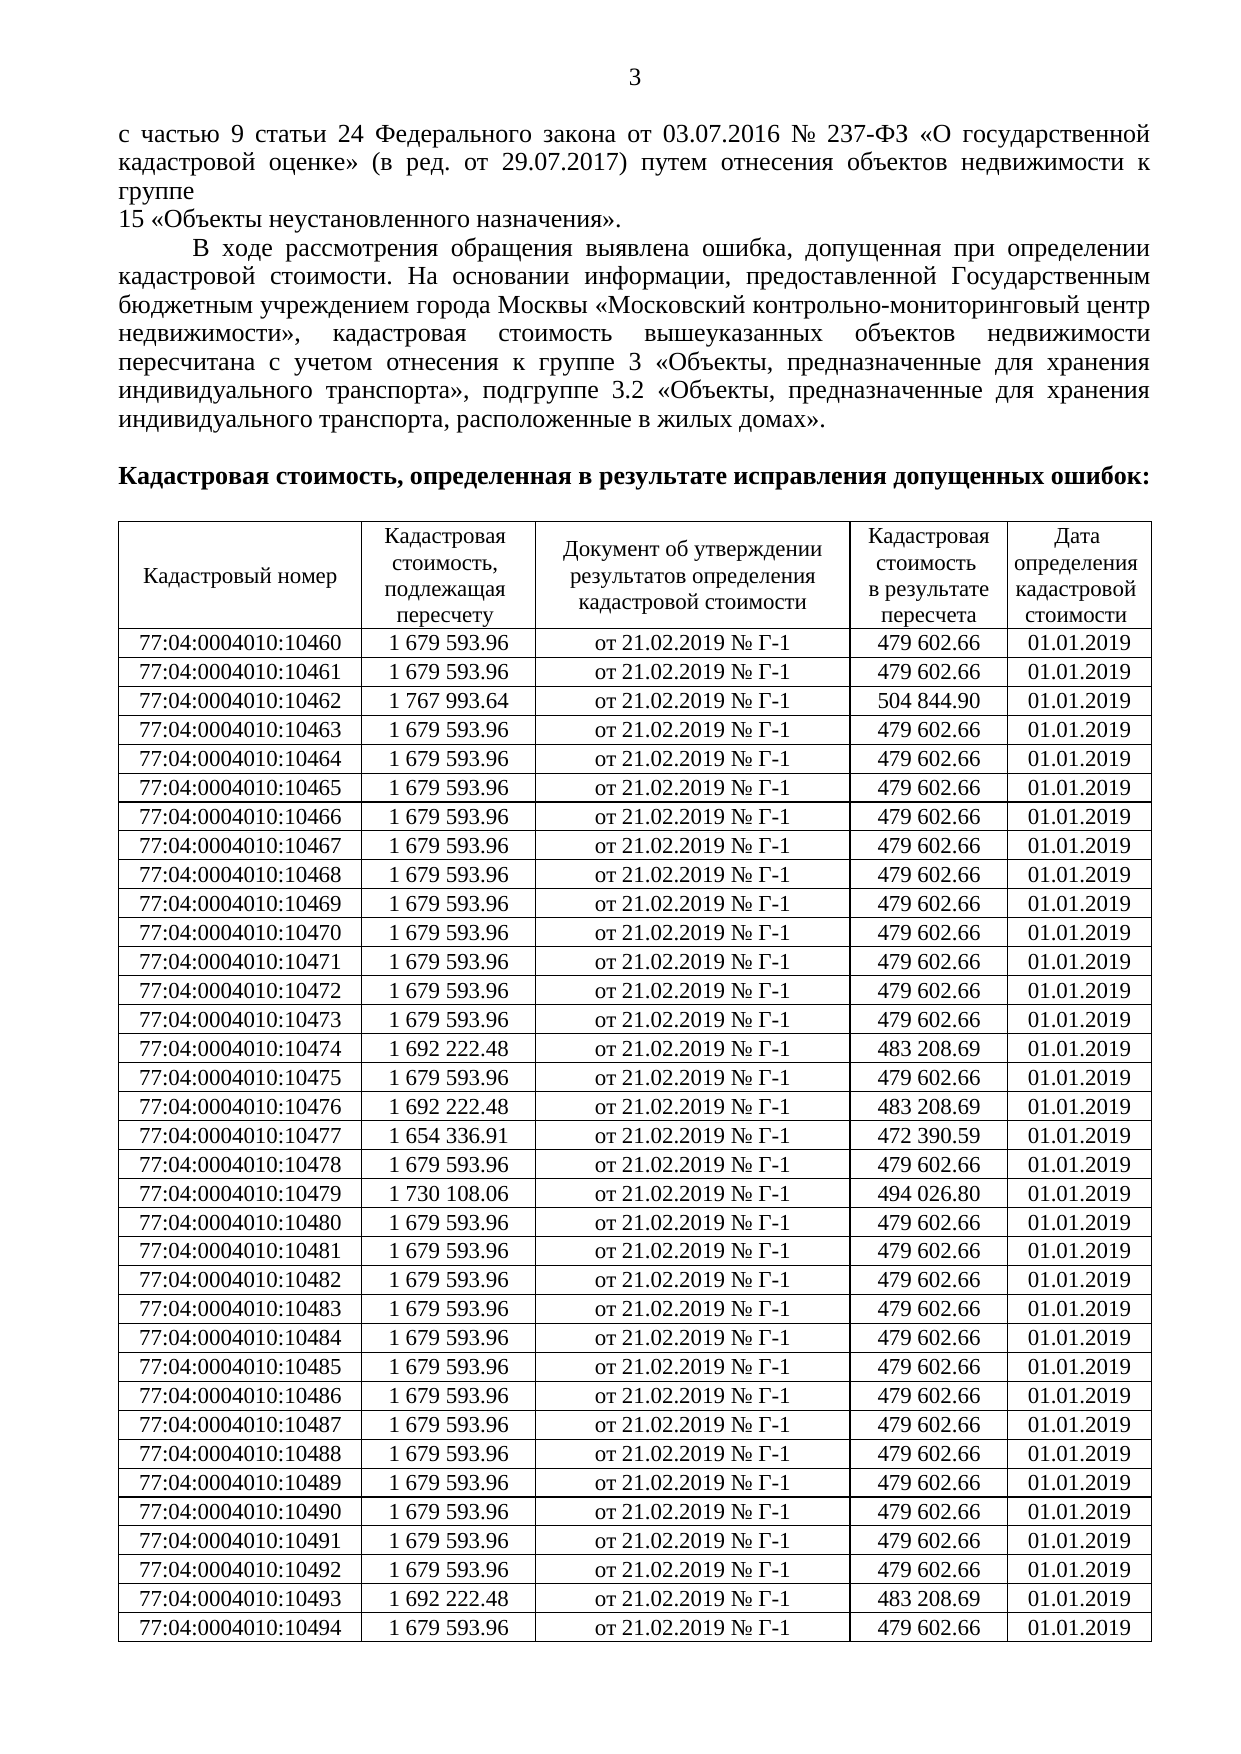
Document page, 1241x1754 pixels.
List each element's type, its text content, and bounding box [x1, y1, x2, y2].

table_cell 77:04:0004010:10486 [119, 1382, 361, 1409]
table_cell 1 679 593.96 [362, 1411, 535, 1438]
table_cell 01.01.2019 [1008, 1526, 1151, 1554]
table_cell 483 208.69 [851, 1034, 1007, 1062]
table_cell 494 026.80 [851, 1179, 1007, 1207]
table_cell 1 730 108.06 [362, 1179, 535, 1207]
table_cell 01.01.2019 [1008, 716, 1151, 743]
table_cell 01.01.2019 [1008, 1440, 1151, 1467]
table_cell 479 602.66 [851, 1295, 1007, 1323]
table_cell 1 692 222.48 [362, 1034, 535, 1062]
table_cell 01.01.2019 [1008, 1498, 1151, 1525]
table_cell от 21.02.2019 № Г-1 [536, 947, 849, 975]
table_cell 479 602.66 [851, 860, 1007, 888]
table_cell от 21.02.2019 № Г-1 [536, 1498, 849, 1525]
table_cell от 21.02.2019 № Г-1 [536, 976, 849, 1004]
table_cell 1 679 593.96 [362, 1005, 535, 1033]
table_cell от 21.02.2019 № Г-1 [536, 1353, 849, 1381]
table_cell от 21.02.2019 № Г-1 [536, 1208, 849, 1236]
table_cell 479 602.66 [851, 658, 1007, 686]
table_cell от 21.02.2019 № Г-1 [536, 1526, 849, 1554]
table_cell от 21.02.2019 № Г-1 [536, 1237, 849, 1265]
table_cell 77:04:0004010:10475 [119, 1063, 361, 1091]
table_cell 479 602.66 [851, 1324, 1007, 1352]
table_cell от 21.02.2019 № Г-1 [536, 1179, 849, 1207]
table_cell 479 602.66 [851, 1005, 1007, 1033]
table_cell 01.01.2019 [1008, 1555, 1151, 1583]
table_cell 479 602.66 [851, 1613, 1007, 1641]
table_cell 1 679 593.96 [362, 658, 535, 686]
table_cell 01.01.2019 [1008, 1584, 1151, 1612]
table_cell 1 679 593.96 [362, 947, 535, 975]
table_cell 1 679 593.96 [362, 774, 535, 801]
table_header Кадастровая стоимость, подлежащая пересчету [362, 522, 535, 628]
table_cell 1 679 593.96 [362, 629, 535, 657]
table_cell 1 679 593.96 [362, 1555, 535, 1583]
table_cell 77:04:0004010:10487 [119, 1411, 361, 1438]
table_cell от 21.02.2019 № Г-1 [536, 1063, 849, 1091]
table_cell от 21.02.2019 № Г-1 [536, 687, 849, 714]
table_cell 1 679 593.96 [362, 1526, 535, 1554]
table_cell 01.01.2019 [1008, 1324, 1151, 1352]
table_cell 1 679 593.96 [362, 803, 535, 830]
table_cell 01.01.2019 [1008, 1005, 1151, 1033]
table_cell 479 602.66 [851, 889, 1007, 917]
table_cell 77:04:0004010:10467 [119, 831, 361, 859]
table_cell 479 602.66 [851, 1063, 1007, 1091]
table_cell 479 602.66 [851, 918, 1007, 946]
table_cell 77:04:0004010:10477 [119, 1121, 361, 1149]
table_cell 77:04:0004010:10489 [119, 1469, 361, 1496]
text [118, 119, 1152, 233]
table_cell 77:04:0004010:10482 [119, 1266, 361, 1294]
table_cell 01.01.2019 [1008, 1469, 1151, 1496]
table_cell 77:04:0004010:10490 [119, 1498, 361, 1525]
table_cell от 21.02.2019 № Г-1 [536, 1295, 849, 1323]
table_cell 77:04:0004010:10464 [119, 745, 361, 772]
table_cell 479 602.66 [851, 1382, 1007, 1409]
table_cell от 21.02.2019 № Г-1 [536, 1382, 849, 1409]
table_cell 479 602.66 [851, 1237, 1007, 1265]
table_cell от 21.02.2019 № Г-1 [536, 1324, 849, 1352]
table_cell 479 602.66 [851, 1469, 1007, 1496]
table_cell 01.01.2019 [1008, 889, 1151, 917]
table_cell 1 679 593.96 [362, 745, 535, 772]
table_cell от 21.02.2019 № Г-1 [536, 1150, 849, 1178]
table_cell 483 208.69 [851, 1584, 1007, 1612]
table_cell 1 679 593.96 [362, 831, 535, 859]
table_cell 01.01.2019 [1008, 658, 1151, 686]
table_cell 77:04:0004010:10465 [119, 774, 361, 801]
table_cell от 21.02.2019 № Г-1 [536, 658, 849, 686]
table_cell 01.01.2019 [1008, 1034, 1151, 1062]
table_cell 77:04:0004010:10466 [119, 803, 361, 830]
table_cell 1 679 593.96 [362, 889, 535, 917]
table_cell 01.01.2019 [1008, 947, 1151, 975]
table_cell 479 602.66 [851, 774, 1007, 801]
table_cell от 21.02.2019 № Г-1 [536, 831, 849, 859]
table_cell 01.01.2019 [1008, 860, 1151, 888]
table_cell 77:04:0004010:10479 [119, 1179, 361, 1207]
table_cell 479 602.66 [851, 803, 1007, 830]
table_cell 01.01.2019 [1008, 831, 1151, 859]
text В ходе рассмотрения обращения выявлена ошибка, допущенная при определении кадастровой стоимости. На основании информации, предоставленной Государственным бюджетным учреждением города Москвы «Московский контрольно-мониторинговый центр недвижимости», кадастровая стоимость вышеуказанных объектов недвижимости пересчитана с учетом отнесения к группе 3 «Объекты, предназначенные для хранения индивидуального транспорта», подгруппе 3.2 «Объекты, предназначенные для хранения индивидуального транспорта, расположенные в жилых домах». [118, 233, 1152, 433]
table_cell 1 679 593.96 [362, 1237, 535, 1265]
text Кадастровая стоимость, определенная в результате исправления допущенных ошибок: [118, 462, 1152, 490]
table_cell 01.01.2019 [1008, 1208, 1151, 1236]
table_cell от 21.02.2019 № Г-1 [536, 1555, 849, 1583]
table_cell 77:04:0004010:10483 [119, 1295, 361, 1323]
table_cell 1 654 336.91 [362, 1121, 535, 1149]
table_cell 483 208.69 [851, 1092, 1007, 1120]
table_cell 479 602.66 [851, 1555, 1007, 1583]
table_cell 1 692 222.48 [362, 1092, 535, 1120]
table_cell от 21.02.2019 № Г-1 [536, 1266, 849, 1294]
table_cell 479 602.66 [851, 976, 1007, 1004]
table_cell от 21.02.2019 № Г-1 [536, 918, 849, 946]
table_cell 01.01.2019 [1008, 774, 1151, 801]
table_cell 77:04:0004010:10472 [119, 976, 361, 1004]
table_header Кадастровый номер [119, 522, 361, 628]
table_cell 77:04:0004010:10462 [119, 687, 361, 714]
table_cell 77:04:0004010:10471 [119, 947, 361, 975]
table_cell 1 679 593.96 [362, 1498, 535, 1525]
table_cell от 21.02.2019 № Г-1 [536, 1121, 849, 1149]
table_cell от 21.02.2019 № Г-1 [536, 629, 849, 657]
table_header Кадастровая стоимость в результате пересчета [851, 522, 1007, 628]
table_cell 1 679 593.96 [362, 1382, 535, 1409]
table_cell от 21.02.2019 № Г-1 [536, 1034, 849, 1062]
table_cell 1 679 593.96 [362, 1150, 535, 1178]
table_cell 1 679 593.96 [362, 1208, 535, 1236]
table_header Документ об утверждении результатов определения кадастровой стоимости [536, 522, 849, 628]
table_cell 01.01.2019 [1008, 687, 1151, 714]
table_cell от 21.02.2019 № Г-1 [536, 745, 849, 772]
table_cell от 21.02.2019 № Г-1 [536, 860, 849, 888]
table_cell от 21.02.2019 № Г-1 [536, 1613, 849, 1641]
table_cell 77:04:0004010:10474 [119, 1034, 361, 1062]
table_cell 77:04:0004010:10492 [119, 1555, 361, 1583]
table_cell от 21.02.2019 № Г-1 [536, 716, 849, 743]
table_cell 77:04:0004010:10480 [119, 1208, 361, 1236]
table_cell от 21.02.2019 № Г-1 [536, 1092, 849, 1120]
table_cell 01.01.2019 [1008, 1295, 1151, 1323]
table_cell 479 602.66 [851, 745, 1007, 772]
table_cell 01.01.2019 [1008, 1411, 1151, 1438]
table_cell 77:04:0004010:10476 [119, 1092, 361, 1120]
table_cell 77:04:0004010:10461 [119, 658, 361, 686]
table_cell 1 679 593.96 [362, 1063, 535, 1091]
table_cell 01.01.2019 [1008, 1063, 1151, 1091]
table_cell 77:04:0004010:10491 [119, 1526, 361, 1554]
table_cell 1 692 222.48 [362, 1584, 535, 1612]
table_cell 01.01.2019 [1008, 1150, 1151, 1178]
table_cell 01.01.2019 [1008, 976, 1151, 1004]
table_cell 479 602.66 [851, 947, 1007, 975]
table_cell 1 679 593.96 [362, 918, 535, 946]
table_cell от 21.02.2019 № Г-1 [536, 774, 849, 801]
table_cell 01.01.2019 [1008, 1353, 1151, 1381]
table_cell 479 602.66 [851, 1411, 1007, 1438]
table_cell 1 679 593.96 [362, 1324, 535, 1352]
table_cell 77:04:0004010:10485 [119, 1353, 361, 1381]
table_cell 1 679 593.96 [362, 716, 535, 743]
table_cell от 21.02.2019 № Г-1 [536, 1584, 849, 1612]
table_cell 1 679 593.96 [362, 1353, 535, 1381]
table_cell от 21.02.2019 № Г-1 [536, 889, 849, 917]
table_cell 77:04:0004010:10481 [119, 1237, 361, 1265]
table_cell от 21.02.2019 № Г-1 [536, 1411, 849, 1438]
table_cell 479 602.66 [851, 716, 1007, 743]
table_cell 472 390.59 [851, 1121, 1007, 1149]
table_cell 01.01.2019 [1008, 1237, 1151, 1265]
table_cell 479 602.66 [851, 1150, 1007, 1178]
table_cell 1 679 593.96 [362, 1295, 535, 1323]
table_cell 504 844.90 [851, 687, 1007, 714]
table_cell 1 679 593.96 [362, 860, 535, 888]
table_cell 479 602.66 [851, 1208, 1007, 1236]
table_cell 77:04:0004010:10478 [119, 1150, 361, 1178]
table_cell от 21.02.2019 № Г-1 [536, 1440, 849, 1467]
table_cell 479 602.66 [851, 831, 1007, 859]
table_cell 01.01.2019 [1008, 1266, 1151, 1294]
table_cell 77:04:0004010:10494 [119, 1613, 361, 1641]
table_cell от 21.02.2019 № Г-1 [536, 1469, 849, 1496]
table_cell 01.01.2019 [1008, 1121, 1151, 1149]
table_cell 77:04:0004010:10493 [119, 1584, 361, 1612]
table_cell 77:04:0004010:10470 [119, 918, 361, 946]
table_cell 01.01.2019 [1008, 1382, 1151, 1409]
table_cell 479 602.66 [851, 1266, 1007, 1294]
table_cell от 21.02.2019 № Г-1 [536, 1005, 849, 1033]
table_cell 77:04:0004010:10460 [119, 629, 361, 657]
table_header Дата определения кадастровой стоимости [1008, 522, 1151, 628]
table_cell 01.01.2019 [1008, 1179, 1151, 1207]
table_cell 479 602.66 [851, 1440, 1007, 1467]
table_cell 01.01.2019 [1008, 745, 1151, 772]
table_cell 1 679 593.96 [362, 1613, 535, 1641]
table_cell 1 767 993.64 [362, 687, 535, 714]
table_cell 479 602.66 [851, 629, 1007, 657]
table_cell 77:04:0004010:10468 [119, 860, 361, 888]
table_cell 77:04:0004010:10469 [119, 889, 361, 917]
table_cell 479 602.66 [851, 1526, 1007, 1554]
table_cell 01.01.2019 [1008, 803, 1151, 830]
table_cell 1 679 593.96 [362, 1266, 535, 1294]
table_cell 01.01.2019 [1008, 1613, 1151, 1641]
table_cell 1 679 593.96 [362, 1440, 535, 1467]
table_cell 479 602.66 [851, 1498, 1007, 1525]
table_cell 1 679 593.96 [362, 976, 535, 1004]
table_cell 77:04:0004010:10473 [119, 1005, 361, 1033]
table_cell 77:04:0004010:10484 [119, 1324, 361, 1352]
table_cell 77:04:0004010:10463 [119, 716, 361, 743]
table_cell 01.01.2019 [1008, 629, 1151, 657]
table_cell 1 679 593.96 [362, 1469, 535, 1496]
table_cell 01.01.2019 [1008, 1092, 1151, 1120]
table_cell от 21.02.2019 № Г-1 [536, 803, 849, 830]
table_cell 77:04:0004010:10488 [119, 1440, 361, 1467]
table_cell 01.01.2019 [1008, 918, 1151, 946]
table_cell 479 602.66 [851, 1353, 1007, 1381]
